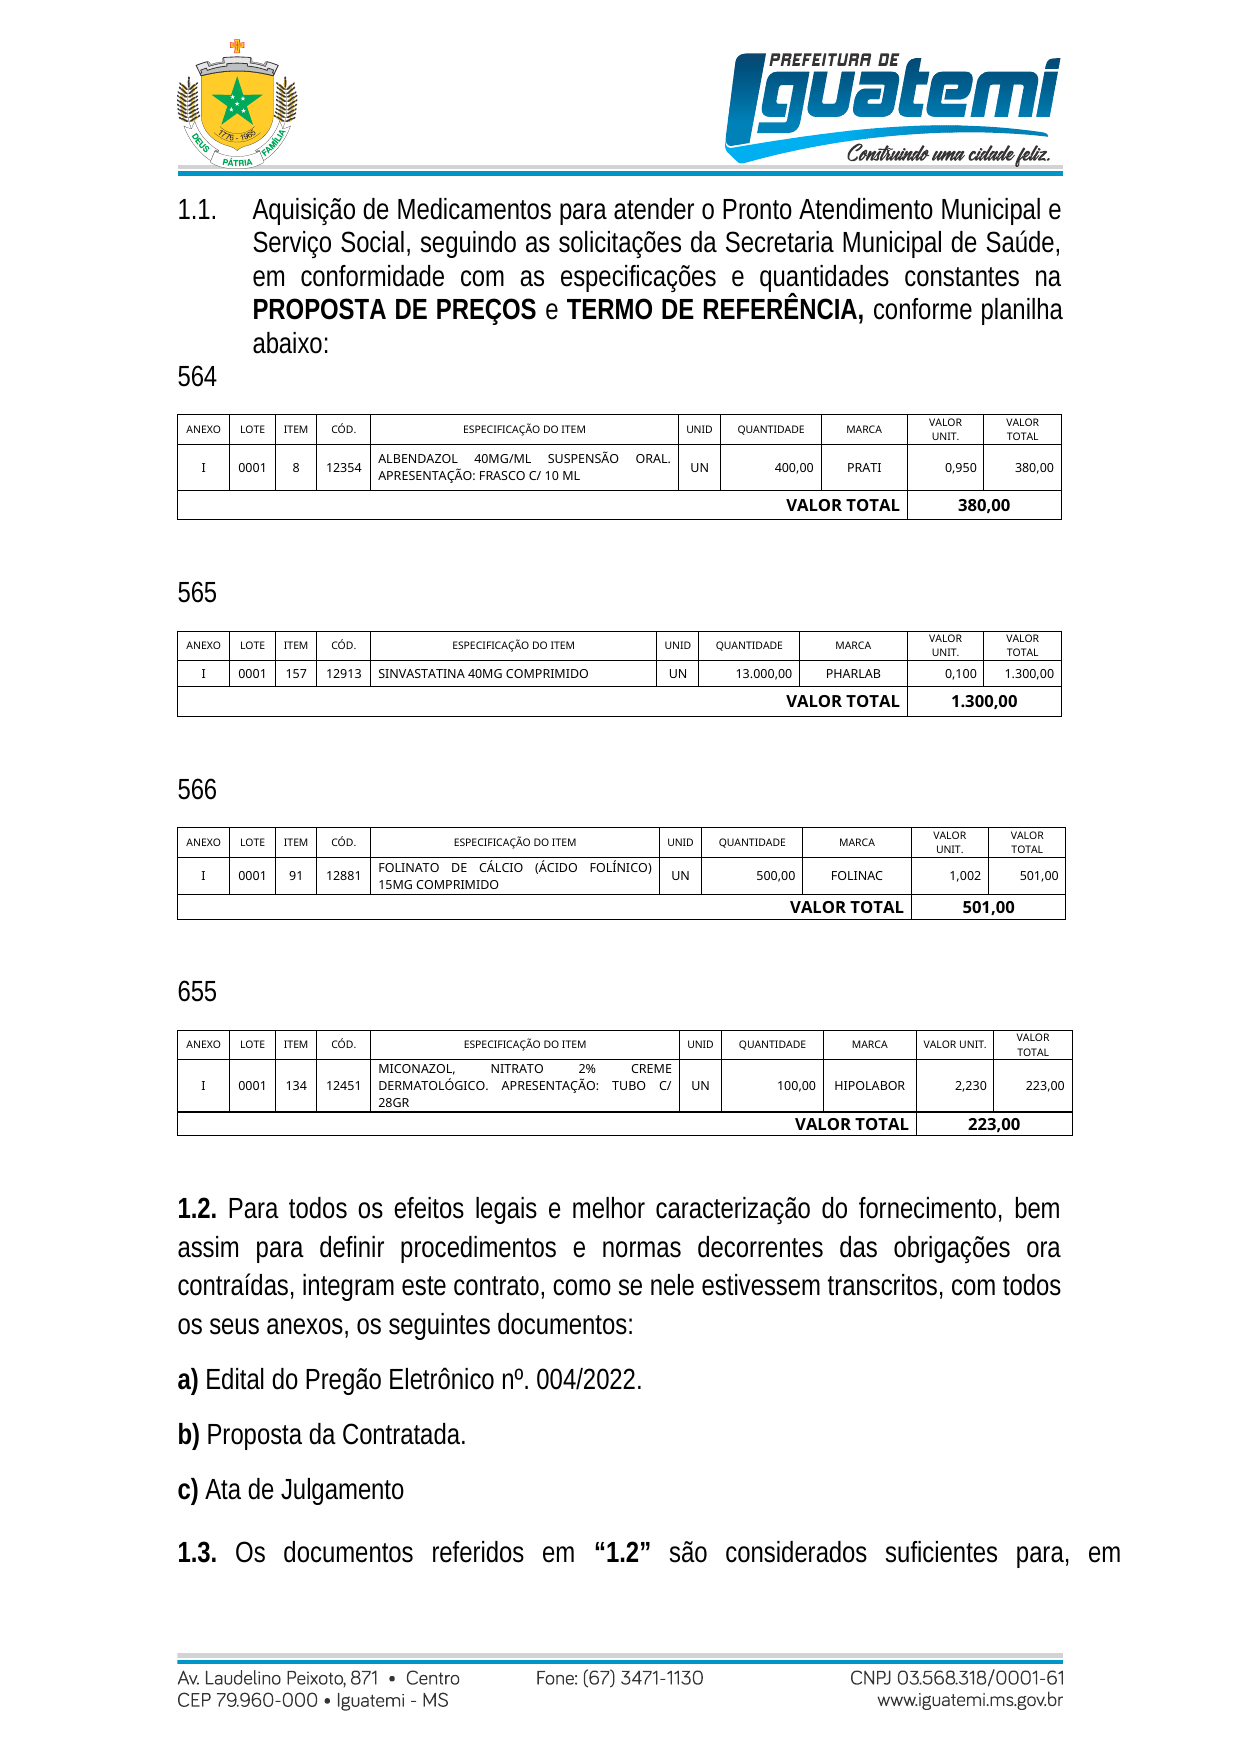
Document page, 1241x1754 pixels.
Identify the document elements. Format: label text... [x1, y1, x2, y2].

text 566 [177, 772, 1122, 806]
table_cell 1.300,00 [908, 687, 1061, 716]
table_header VALOR TOTAL [984, 632, 1061, 660]
table_header CÓD. [317, 415, 370, 444]
table_cell FOLINAC [803, 858, 911, 894]
text 655 [177, 974, 1122, 1008]
table_cell 157 [276, 661, 316, 686]
table_cell 0001 [230, 445, 275, 490]
table_cell UN [657, 661, 698, 686]
table_cell MICONAZOL, NITRATO 2% CREME DERMATOLÓGICO. APRESENTAÇÃO: TUBO C/ 28GR [371, 1060, 679, 1111]
table_cell I [178, 1060, 229, 1111]
table_cell I [178, 445, 229, 490]
table_cell UN [679, 445, 720, 490]
table_header MARCA [822, 415, 907, 444]
table_header MARCA [803, 828, 911, 857]
table_cell VALOR TOTAL [178, 895, 911, 918]
table_header ESPECIFICAÇÃO DO ITEM [371, 415, 678, 444]
table_header VALOR UNIT. [908, 415, 983, 444]
table_cell I [178, 858, 229, 894]
table_cell 0001 [230, 858, 275, 894]
text c) Ata de Julgamento [177, 1472, 1063, 1506]
table_cell UN [680, 1060, 721, 1111]
table_cell 500,00 [702, 858, 802, 894]
table_header VALOR TOTAL [984, 415, 1061, 444]
table_header UNID [679, 415, 720, 444]
table_cell 12451 [317, 1060, 370, 1111]
table_header UNID [657, 632, 698, 660]
table_header LOTE [230, 632, 275, 660]
table_cell 12913 [317, 661, 370, 686]
table_cell PHARLAB [800, 661, 907, 686]
table_cell 223,00 [917, 1113, 1072, 1135]
table_header QUANTIDADE [722, 1031, 823, 1059]
table_header UNID [680, 1031, 721, 1059]
table_cell ALBENDAZOL 40MG/ML SUSPENSÃO ORAL. APRESENTAÇÃO: FRASCO C/ 10 ML [371, 445, 678, 490]
table_cell 0,100 [908, 661, 983, 686]
table_header LOTE [230, 1031, 275, 1059]
table_cell VALOR TOTAL [178, 1113, 916, 1135]
table_header CÓD. [317, 632, 370, 660]
text 564 [177, 359, 1063, 393]
table_header VALOR TOTAL [989, 828, 1065, 857]
text b) Proposta da Contratada. [177, 1417, 1063, 1451]
table_cell FOLINATO DE CÁLCIO (ÁCIDO FOLÍNICO) 15MG COMPRIMIDO [371, 858, 659, 894]
table_header ESPECIFICAÇÃO DO ITEM [371, 632, 656, 660]
table_header CÓD. [317, 828, 370, 857]
table_cell 0001 [230, 661, 275, 686]
table_cell 12881 [317, 858, 370, 894]
table_header ITEM [276, 415, 316, 444]
table_cell UN [660, 858, 701, 894]
table_header ANEXO [178, 632, 229, 660]
table_cell 0001 [230, 1060, 275, 1111]
table_cell I [178, 661, 229, 686]
table_cell HIPOLABOR [824, 1060, 916, 1111]
table_header ESPECIFICAÇÃO DO ITEM [371, 1031, 679, 1059]
table_header CÓD. [317, 1031, 370, 1059]
table_header QUANTIDADE [721, 415, 821, 444]
table_header MARCA [800, 632, 907, 660]
table_header UNID [660, 828, 701, 857]
table_header LOTE [230, 828, 275, 857]
table_cell 501,00 [912, 895, 1065, 918]
table_cell 134 [276, 1060, 316, 1111]
table_cell 13.000,00 [699, 661, 799, 686]
table_header ANEXO [178, 415, 229, 444]
table_cell 2,230 [917, 1060, 993, 1111]
table_header VALOR UNIT. [917, 1031, 993, 1059]
table_header ESPECIFICAÇÃO DO ITEM [371, 828, 659, 857]
table_header MARCA [824, 1031, 916, 1059]
table_cell SINVASTATINA 40MG COMPRIMIDO [371, 661, 656, 686]
table_cell 400,00 [721, 445, 821, 490]
table_header LOTE [230, 415, 275, 444]
table_cell PRATI [822, 445, 907, 490]
table_header VALOR UNIT. [912, 828, 988, 857]
text 1.2. Para todos os efeitos legais e melhor caracterização do fornecimento, bem assim para definir procedimentos e normas decorrentes das obrigações ora contraídas, integram este contrato, como se nele estivessem transcritos, com todos os seus anexos, os seguintes documentos: [177, 1192, 1063, 1340]
table_cell VALOR TOTAL [178, 491, 907, 519]
table_cell 1,002 [912, 858, 988, 894]
table_cell 380,00 [908, 491, 1061, 519]
text a) Edital do Pregão Eletrônico nº. 004/2022. [177, 1362, 1063, 1395]
table_cell VALOR TOTAL [178, 687, 907, 716]
table_cell 8 [276, 445, 316, 490]
table_header ANEXO [178, 1031, 229, 1059]
table_header QUANTIDADE [702, 828, 802, 857]
table_cell 91 [276, 858, 316, 894]
table_header ITEM [276, 1031, 316, 1059]
table_header VALOR TOTAL [994, 1031, 1072, 1059]
table_cell 501,00 [989, 858, 1065, 894]
table_header VALOR UNIT. [908, 632, 983, 660]
list Aquisição de Medicamentos para atender o Pronto Atendimento Municipal e Serviço Social, seguindo as solicitações da Secretaria Municipal de Saúde, em conformidade com as especificações e quantidades constantes na PROPOSTA DE PREÇOS e TERMO DE REFERÊNCIA, conforme planilha abaixo: [177, 192, 1063, 359]
table_header ITEM [276, 632, 316, 660]
table_cell 0,950 [908, 445, 983, 490]
table_header ANEXO [178, 828, 229, 857]
table_cell 100,00 [722, 1060, 823, 1111]
table_cell 1.300,00 [984, 661, 1061, 686]
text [177, 1536, 1122, 1569]
table_header ITEM [276, 828, 316, 857]
table_header QUANTIDADE [699, 632, 799, 660]
text 565 [177, 575, 1122, 609]
table_cell 223,00 [994, 1060, 1072, 1111]
table_cell 380,00 [984, 445, 1061, 490]
table_cell 12354 [317, 445, 370, 490]
